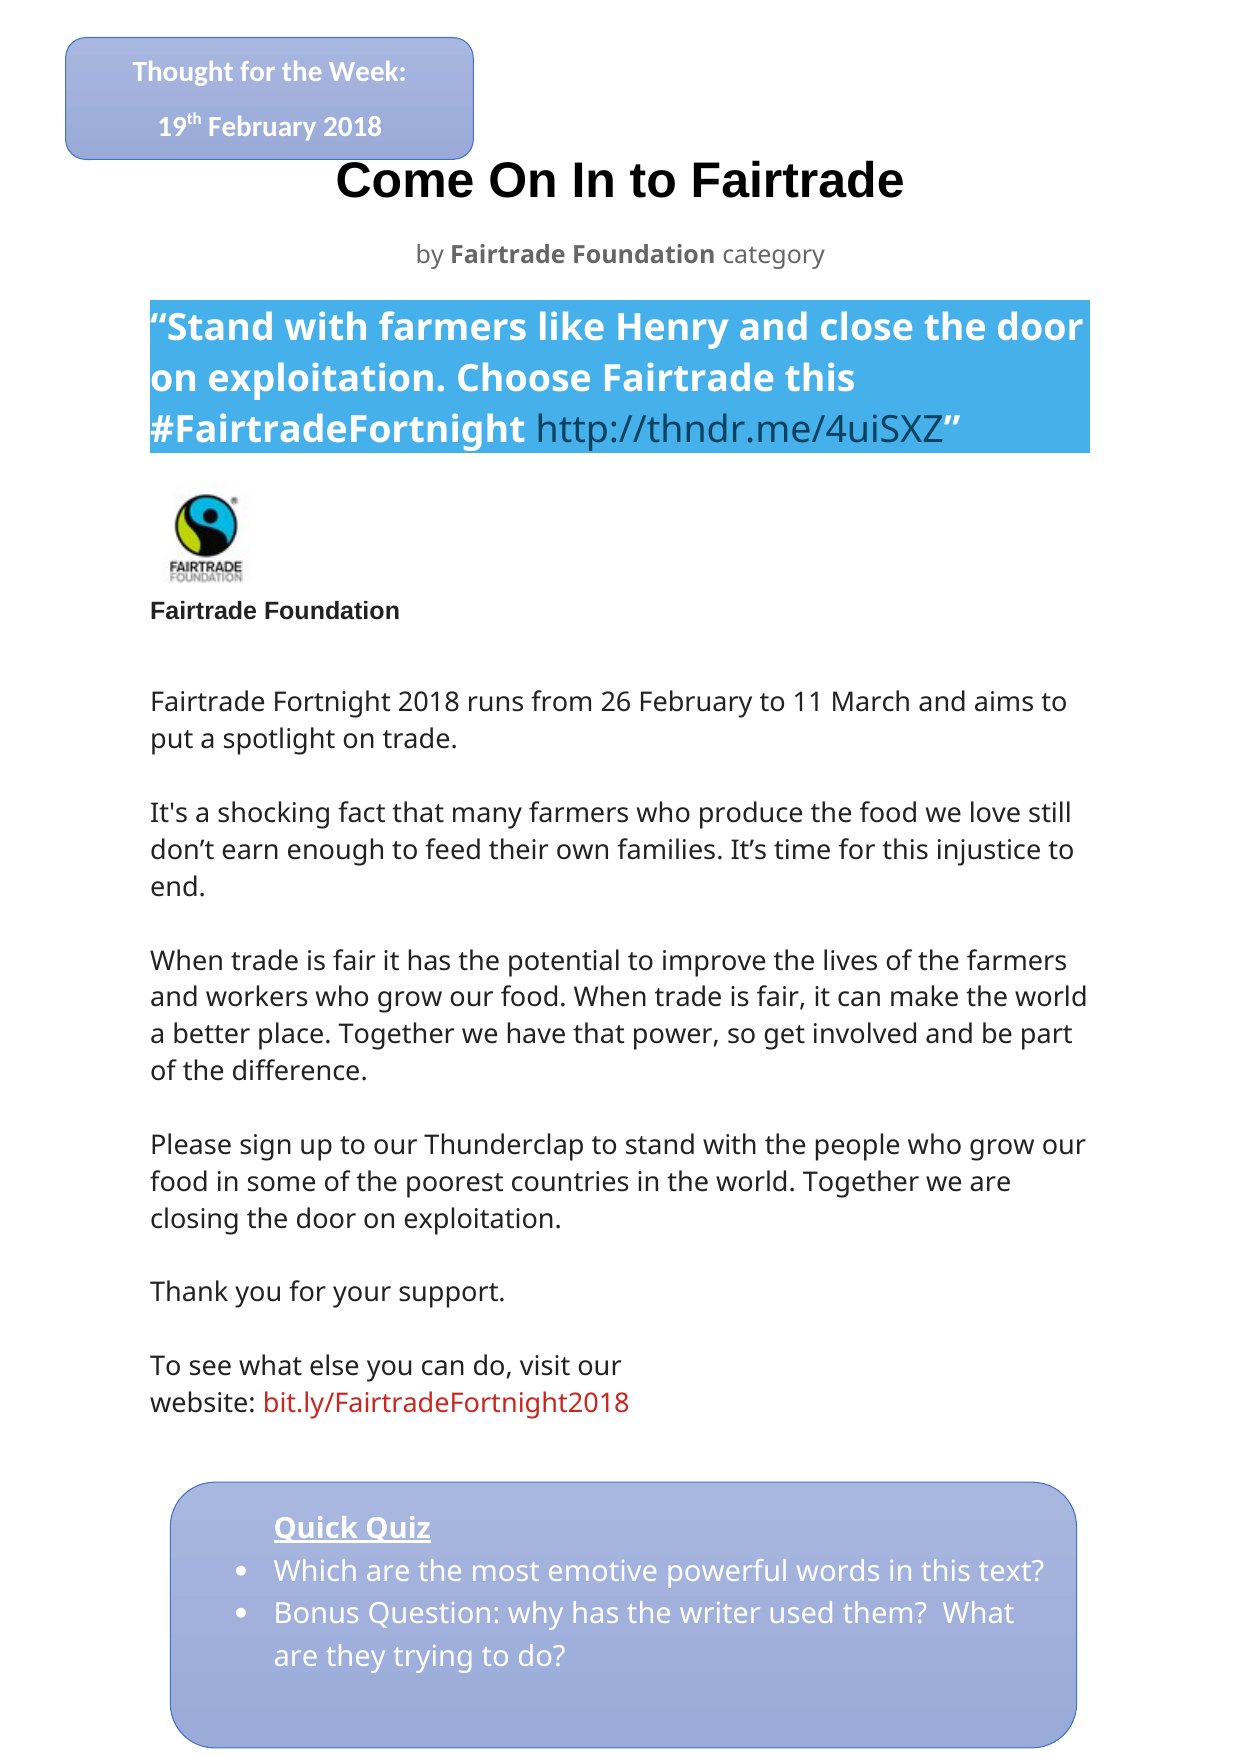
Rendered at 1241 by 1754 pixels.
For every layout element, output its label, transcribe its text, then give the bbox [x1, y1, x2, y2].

picture [150, 482, 264, 597]
list Fairtrade Fortnight 2018 runs from 26 February to 11 March and aims to put a spotlight on trade. It's a shocking fact that many farmers who produce the food we love still don’t earn enough to feed their own families. It’s time for this injustice to end. When trade is fair it has the potential to improve the lives of the farmers and workers who grow our food. When trade is fair, it can make the world a better place. Together we have that power, so get involved and be part of the difference. Please sign up to our Thunderclap to stand with the people who grow our food in some of the poorest countries in the world. Together we are closing the door on exploitation. Thank you for your support. To see what else you can do, visit our website: bit.ly/FairtradeFortnight2018 [150, 683, 1090, 1517]
text “Stand with farmers like Henry and close the door on exploitation. Choose Fairtrade this #FairtradeFortnight http://thndr.me/4uiSXZ” [150, 300, 1090, 453]
text Fairtrade Foundation [150, 596, 1090, 625]
text by Fairtrade Foundation category [150, 237, 1090, 271]
text Come On In to Fairtrade [150, 150, 1090, 207]
